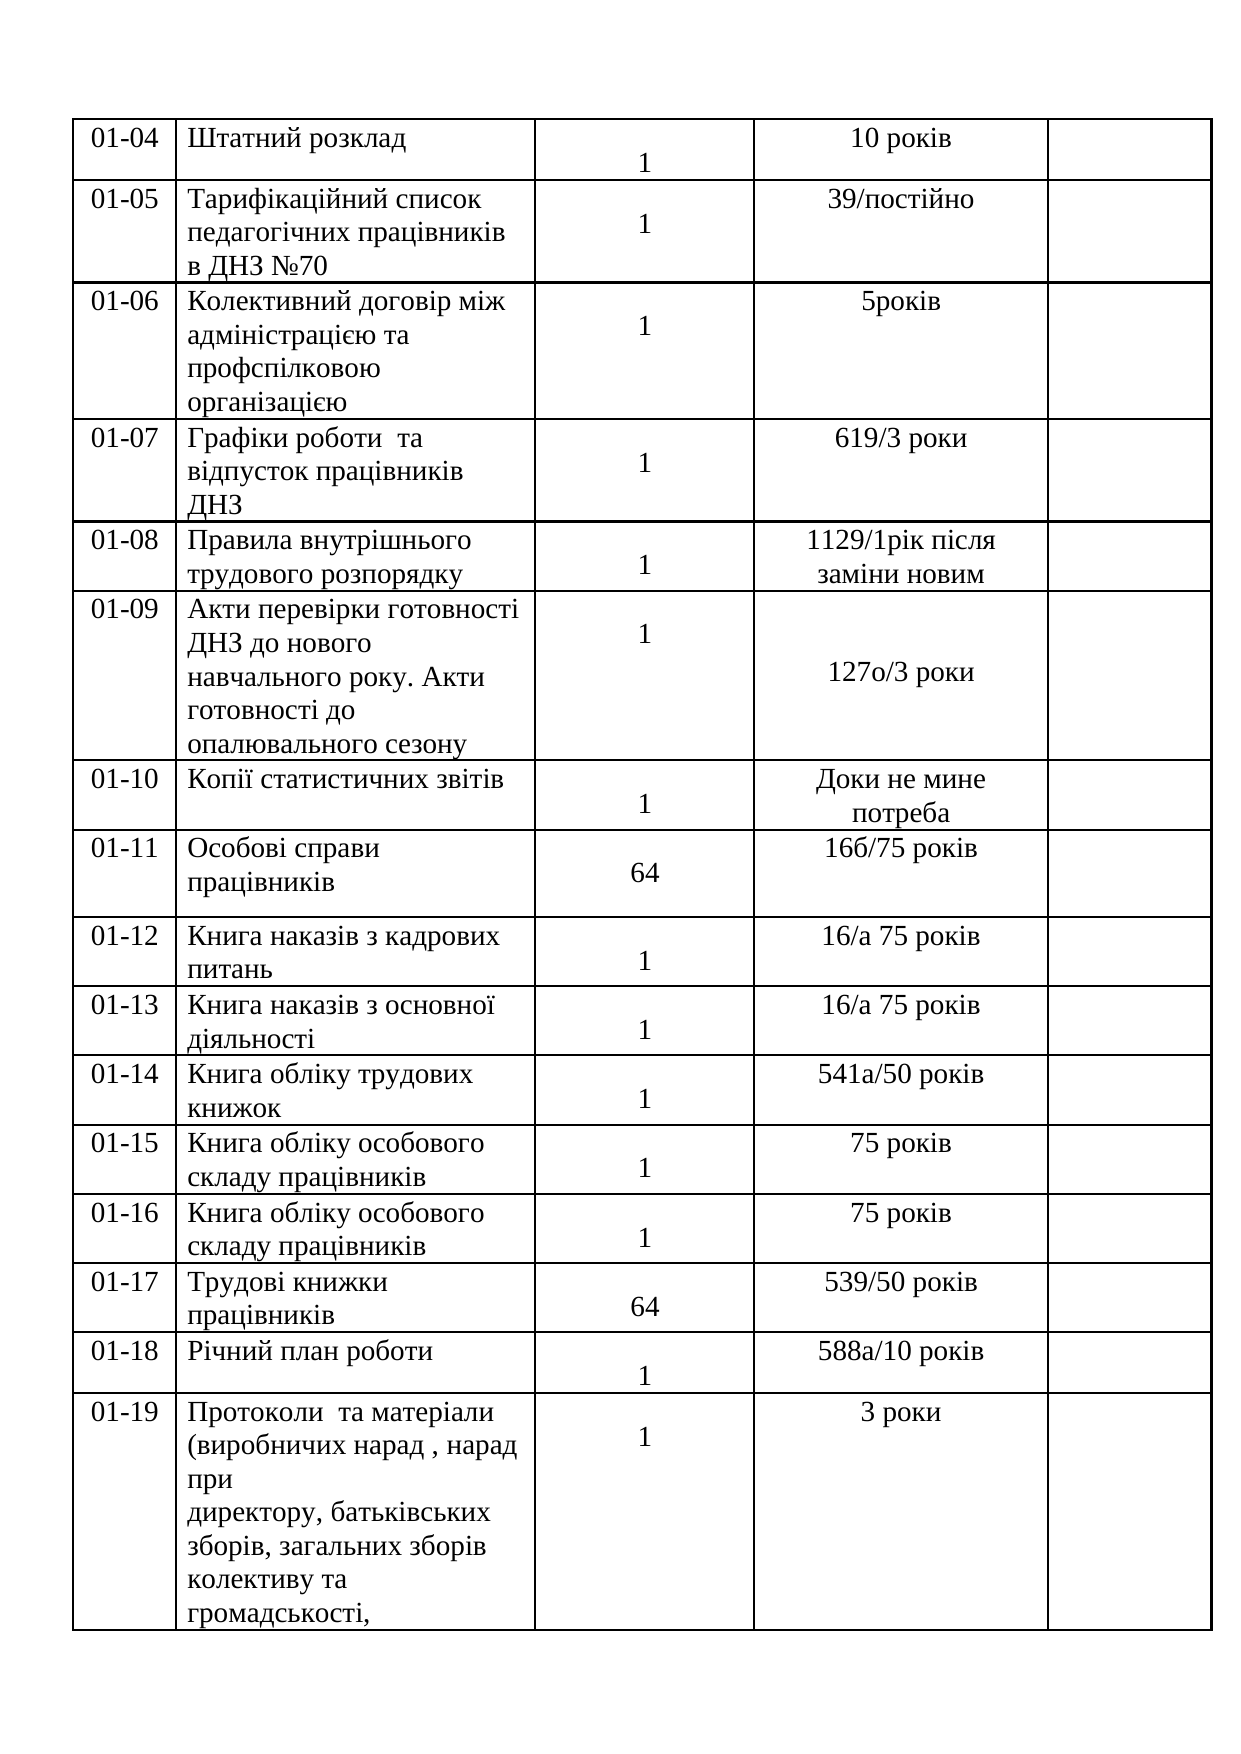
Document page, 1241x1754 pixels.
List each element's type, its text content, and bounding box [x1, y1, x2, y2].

table_cell [1049, 1333, 1210, 1392]
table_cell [177, 1394, 534, 1628]
table_cell 1 [536, 987, 753, 1054]
table_cell [1049, 420, 1210, 520]
table_cell 16/а 75 років [755, 987, 1047, 1054]
table_cell 01-09 [74, 592, 175, 759]
table_cell 64 [536, 831, 753, 916]
table_cell 01-08 [74, 523, 175, 589]
table_cell 619/3 роки [755, 420, 1047, 520]
table_cell Акти перевірки готовності ДНЗ до нового навчального року. Акти готовності до опалювального сезону [177, 592, 534, 759]
table_cell [1049, 592, 1210, 759]
table_cell [1049, 120, 1210, 179]
table_cell 1 [536, 181, 753, 281]
table_cell 01-19 [74, 1394, 175, 1628]
table_cell 1 [536, 420, 753, 520]
table_cell [1049, 918, 1210, 985]
table_cell [1049, 1195, 1210, 1262]
table_cell Доки не мине потреба [755, 761, 1047, 828]
table_cell 01-12 [74, 918, 175, 985]
table_cell Штатний розклад [177, 120, 534, 179]
table_cell Правила внутрішнього трудового розпорядку [177, 523, 534, 589]
table_cell 01-10 [74, 761, 175, 828]
table_cell 5років [755, 284, 1047, 418]
table_cell 1 [536, 918, 753, 985]
table_cell [1049, 181, 1210, 281]
table_cell 1 [536, 592, 753, 759]
table_cell [1049, 1056, 1210, 1123]
table_cell 10 років [755, 120, 1047, 179]
table_cell 01-16 [74, 1195, 175, 1262]
table_cell 539/50 років [755, 1264, 1047, 1331]
table_cell 01-07 [74, 420, 175, 520]
table_cell Графіки роботи та відпусток працівників ДНЗ [177, 420, 534, 520]
table_cell [1049, 831, 1210, 916]
table_cell 3 роки [755, 1394, 1047, 1628]
table_cell Річний план роботи [177, 1333, 534, 1392]
table_cell 588а/10 років [755, 1333, 1047, 1392]
table_cell 1 [536, 1333, 753, 1392]
table_cell 1 [536, 120, 753, 179]
table_cell Книга обліку особового складу працівників [177, 1126, 534, 1193]
table_cell 541а/50 років [755, 1056, 1047, 1123]
table_cell 64 [536, 1264, 753, 1331]
table_cell Книга обліку особового складу працівників [177, 1195, 534, 1262]
table_cell 1 [536, 1126, 753, 1193]
table_cell [1049, 284, 1210, 418]
table_cell Книга наказів з основної діяльності [177, 987, 534, 1054]
table_cell 1 [536, 284, 753, 418]
table_cell Книга наказів з кадрових питань [177, 918, 534, 985]
table_cell 01-18 [74, 1333, 175, 1392]
table_cell [1049, 523, 1210, 589]
table_cell 01-05 [74, 181, 175, 281]
table_cell 01-04 [74, 120, 175, 179]
table_cell 1 [536, 523, 753, 589]
table_cell Трудові книжки працівників [177, 1264, 534, 1331]
table_cell 1 [536, 1195, 753, 1262]
table_cell 75 років [755, 1195, 1047, 1262]
table_cell 1 [536, 1056, 753, 1123]
table_cell Колективний договір між адміністрацією та профспілковою організацією [177, 284, 534, 418]
table_cell 1129/1рік після заміни новим [755, 523, 1047, 589]
table_cell 01-15 [74, 1126, 175, 1193]
table_cell 01-14 [74, 1056, 175, 1123]
table_cell 75 років [755, 1126, 1047, 1193]
table_cell [1049, 1394, 1210, 1628]
table_cell Книга обліку трудових книжок [177, 1056, 534, 1123]
table_cell 39/постійно [755, 181, 1047, 281]
table_cell 01-11 [74, 831, 175, 916]
table_cell 01-13 [74, 987, 175, 1054]
table_cell [1049, 987, 1210, 1054]
table_cell [1049, 1264, 1210, 1331]
table_cell 127о/3 роки [755, 592, 1047, 759]
table_cell 01-06 [74, 284, 175, 418]
table_cell [1049, 1126, 1210, 1193]
table_cell 16б/75 років [755, 831, 1047, 916]
table_cell 16/а 75 років [755, 918, 1047, 985]
table_cell Копії статистичних звітів [177, 761, 534, 828]
table_cell Особові справи працівників [177, 831, 534, 916]
table_cell [1049, 761, 1210, 828]
table_cell 01-17 [74, 1264, 175, 1331]
table_cell Тарифікаційний список педагогічних працівників в ДНЗ №70 [177, 181, 534, 281]
table_cell 1 [536, 1394, 753, 1628]
table_cell 1 [536, 761, 753, 828]
